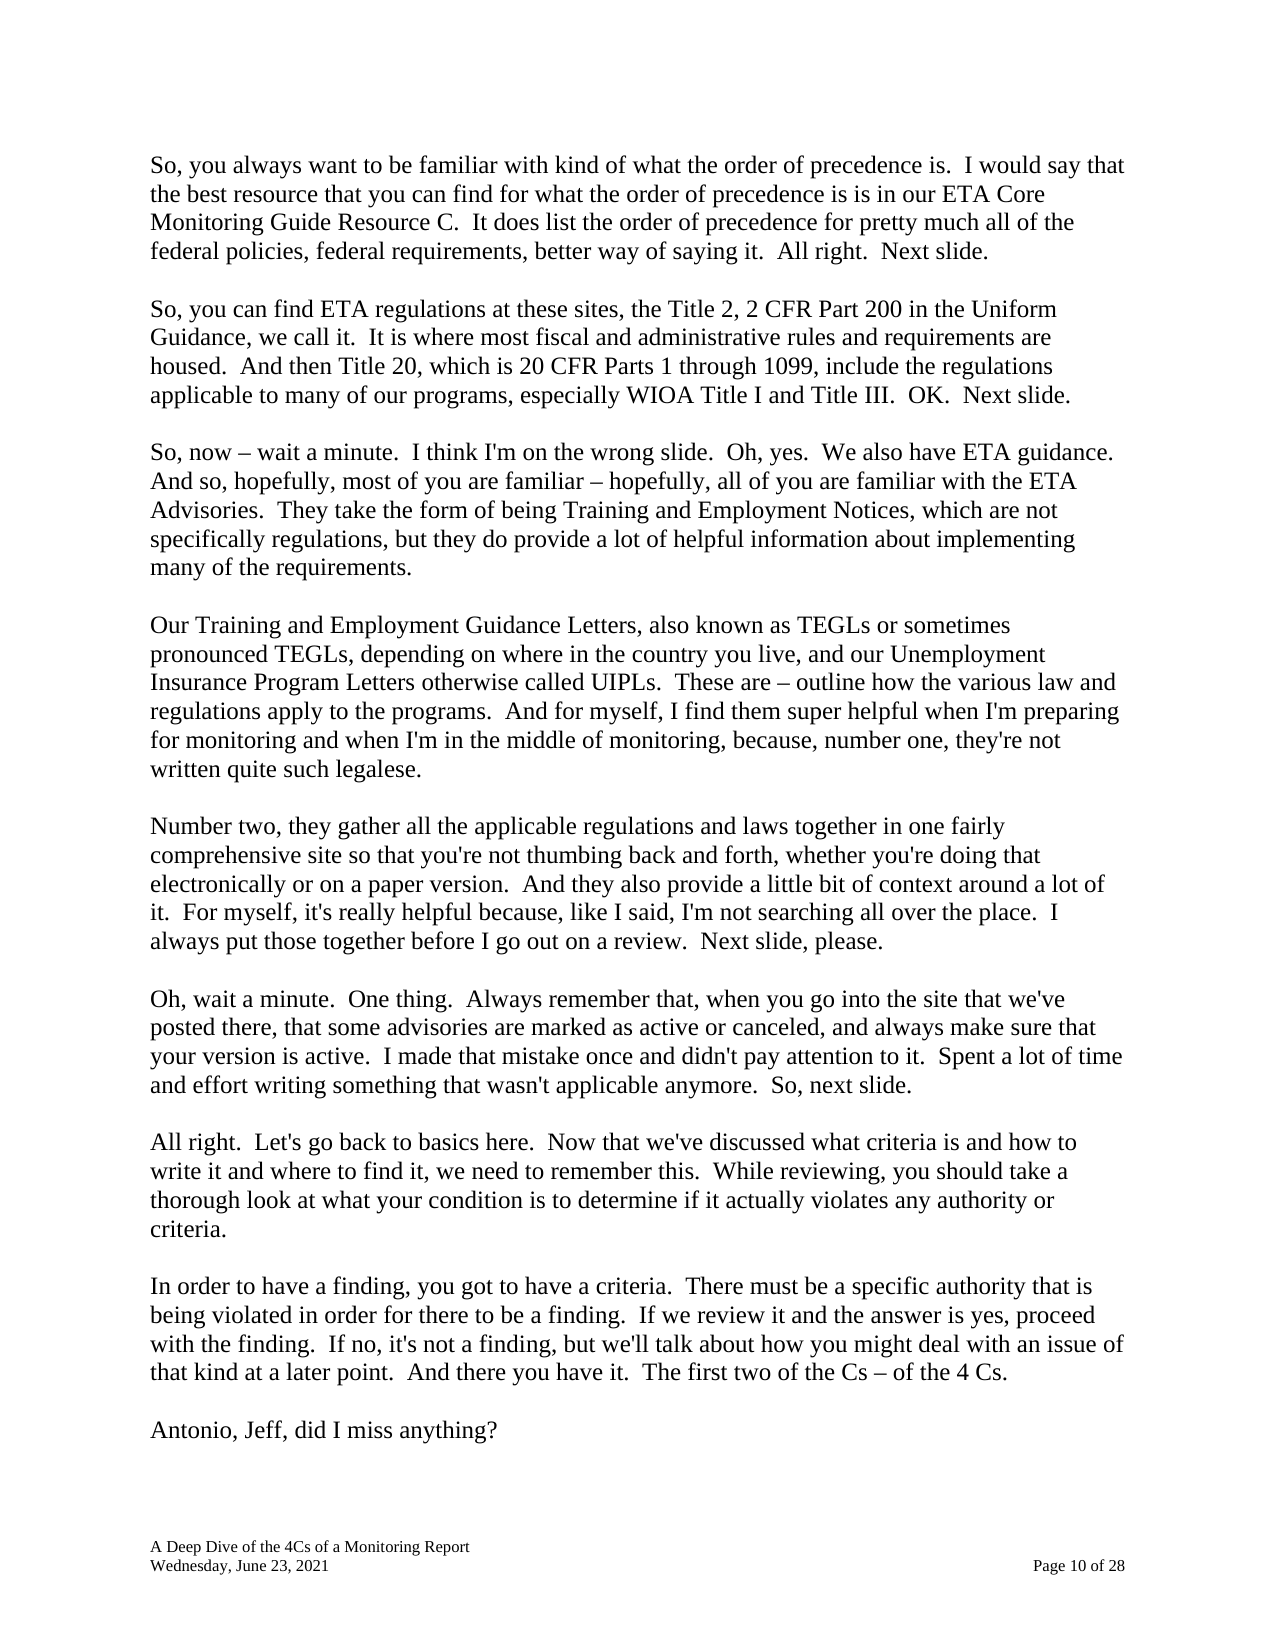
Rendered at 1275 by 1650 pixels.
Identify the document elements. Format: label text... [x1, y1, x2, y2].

text So, you can find ETA regulations at these sites, the Title 2, 2 CFR Part 200 in the Uniform Guidance, we call it. It is where most fiscal and administrative rules and requirements are housed. And then Title 20, which is 20 CFR Parts 1 through 1099, include the regulations applicable to many of our programs, especially WIOA Title I and Title III. OK. Next slide. [150, 294, 1125, 409]
text Our Training and Employment Guidance Letters, also known as TEGLs or sometimes pronounced TEGLs, depending on where in the country you live, and our Unemployment Insurance Program Letters otherwise called UIPLs. These are – outline how the various law and regulations apply to the programs. And for myself, I find them super helpful when I'm preparing for monitoring and when I'm in the middle of monitoring, because, number one, they're not written quite such legalese. [150, 610, 1125, 782]
text Number two, they gather all the applicable regulations and laws together in one fairly comprehensive site so that you're not thumbing back and forth, whether you're doing that electronically or on a paper version. And they also provide a little bit of context around a lot of it. For myself, it's really helpful because, like I said, I'm not searching all over the place. I always put those together before I go out on a review. Next slide, please. [150, 811, 1125, 955]
text So, now – wait a minute. I think I'm on the wrong slide. Oh, yes. We also have ETA guidance. And so, hopefully, most of you are familiar – hopefully, all of you are familiar with the ETA Advisories. They take the form of being Training and Employment Notices, which are not specifically regulations, but they do provide a lot of helpful information about implementing many of the requirements. [150, 437, 1125, 581]
text Antonio, Jeff, did I miss anything? [150, 1415, 1125, 1444]
text All right. Let's go back to basics here. Now that we've discussed what criteria is and how to write it and where to find it, we need to remember this. While reviewing, you should take a thorough look at what your condition is to determine if it actually violates any authority or criteria. [150, 1127, 1125, 1242]
text So, you always want to be familiar with kind of what the order of precedence is. I would say that the best resource that you can find for what the order of precedence is is in our ETA Core Monitoring Guide Resource C. It does list the order of precedence for pretty much all of the federal policies, federal requirements, better way of saying it. All right. Next slide. [150, 150, 1125, 265]
text In order to have a finding, you got to have a criteria. There must be a specific authority that is being violated in order for there to be a finding. If we review it and the answer is yes, proceed with the finding. If no, it's not a finding, but we'll talk about how you might deal with an issue of that kind at a later point. And there you have it. The first two of the Cs – of the 4 Cs. [150, 1271, 1125, 1386]
text Oh, wait a minute. One thing. Always remember that, when you go into the site that we've posted there, that some advisories are marked as active or canceled, and always make sure that your version is active. I made that mistake once and didn't pay attention to it. Spent a lot of time and effort writing something that wasn't applicable anymore. So, next slide. [150, 984, 1125, 1099]
